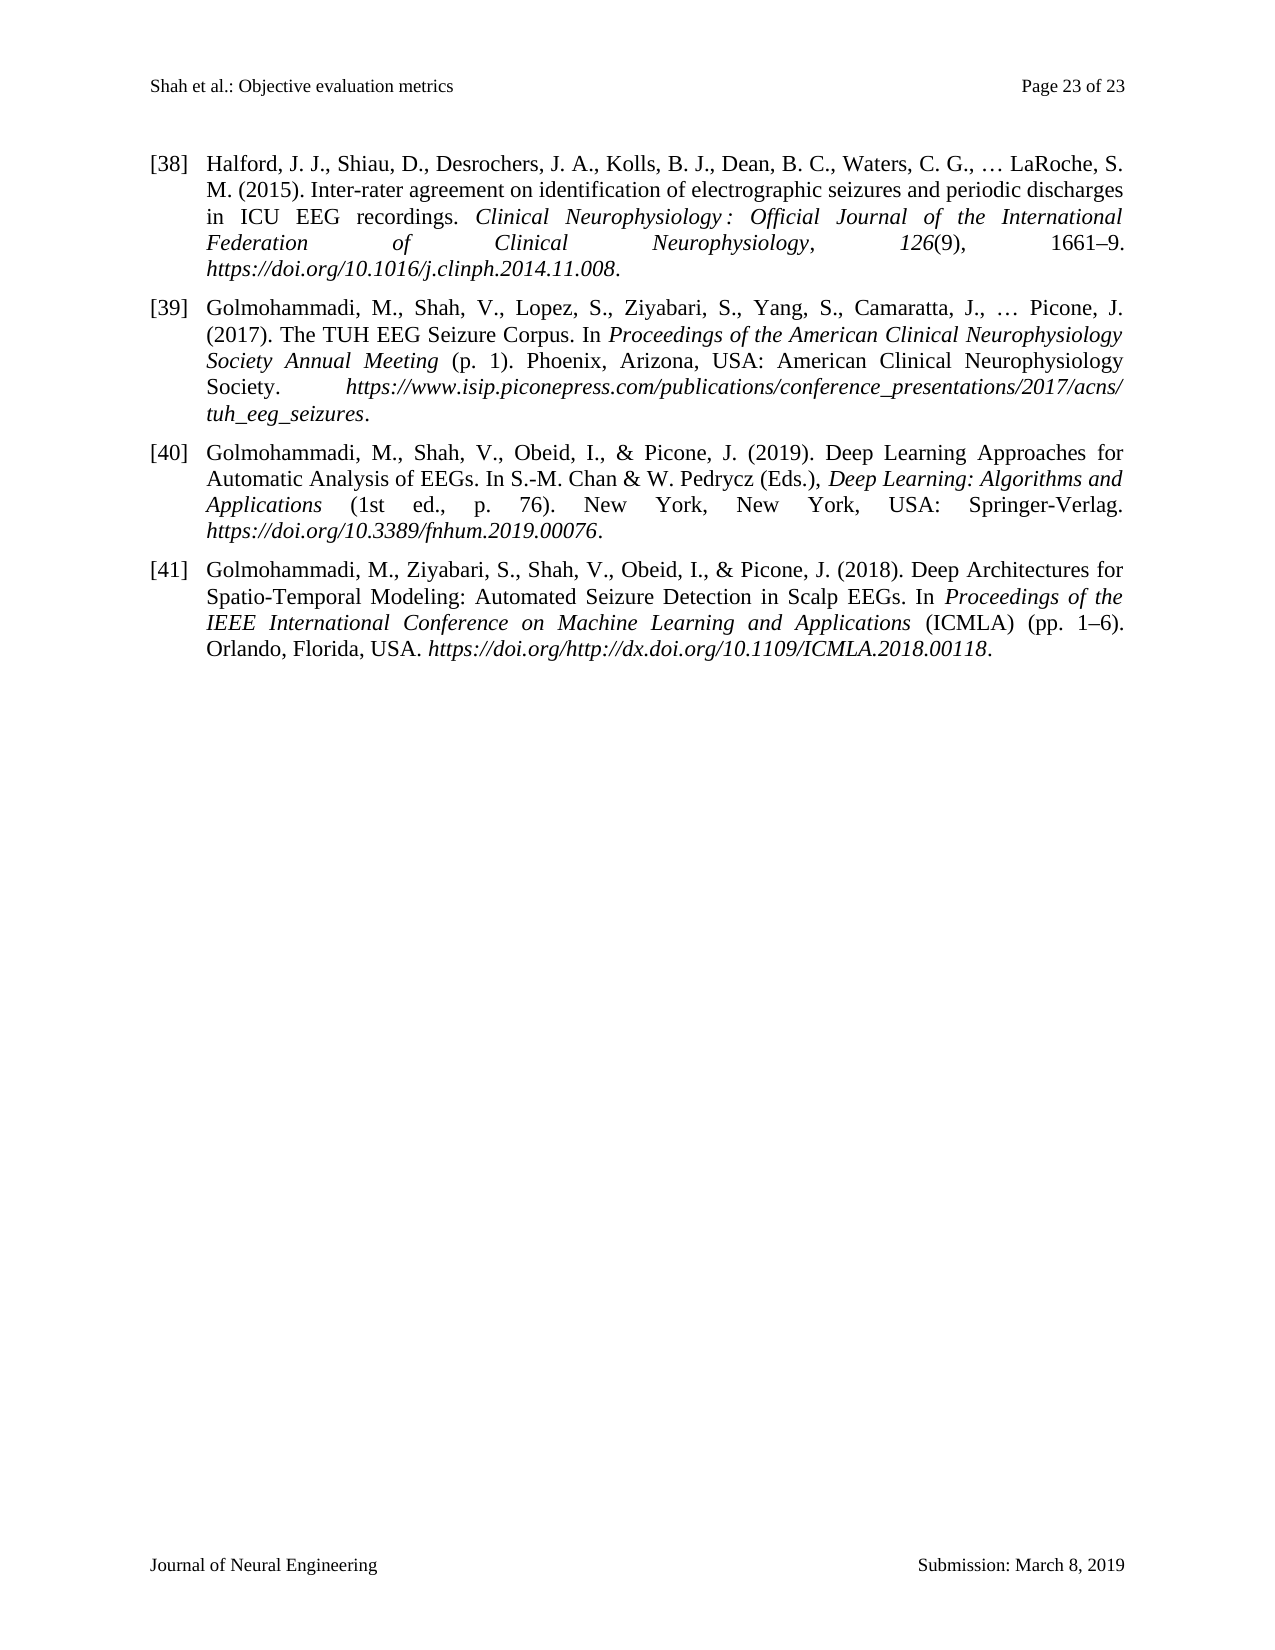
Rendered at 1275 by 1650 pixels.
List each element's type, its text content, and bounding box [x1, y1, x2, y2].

text Golmohammadi, M., Ziyabari, S., Shah, V., Obeid, I., & Picone, J. (2018). Deep Architectures for Spatio-Temporal Modeling: Automated Seizure Detection in Scalp EEGs. In Proceedings of the IEEE International Conference on Machine Learning and Applications (ICMLA) (pp. 1–6). Orlando, Florida, USA. https://doi.org/http://dx.doi.org/10.1109/ICMLA.2018.00118. [150, 556, 1125, 662]
text Halford, J. J., Shiau, D., Desrochers, J. A., Kolls, B. J., Dean, B. C., Waters, C. G., … LaRoche, S. M. (2015). Inter-rater agreement on identification of electrographic seizures and periodic discharges in ICU EEG recordings. Clinical Neurophysiology : Official Journal of the International Federation of Clinical Neurophysiology, 126(9), 1661–9. https://doi.org/10.1016/j.clinph.2014.11.008. [150, 150, 1125, 282]
text Golmohammadi, M., Shah, V., Lopez, S., Ziyabari, S., Yang, S., Camaratta, J., … Picone, J. (2017). The TUH EEG Seizure Corpus. In Proceedings of the American Clinical Neurophysiology Society Annual Meeting (p. 1). Phoenix, Arizona, USA: American Clinical Neurophysiology Society. https://www.isip.piconepress.com/publications/conference_presentations/2017/acns/tuh_eeg_seizures. [150, 294, 1125, 426]
text Golmohammadi, M., Shah, V., Obeid, I., & Picone, J. (2019). Deep Learning Approaches for Automatic Analysis of EEGs. In S.-M. Chan & W. Pedrycz (Eds.), Deep Learning: Algorithms and Applications (1st ed., p. 76). New York, New York, USA: Springer-Verlag. https://doi.org/10.3389/fnhum.2019.00076. [150, 438, 1125, 544]
